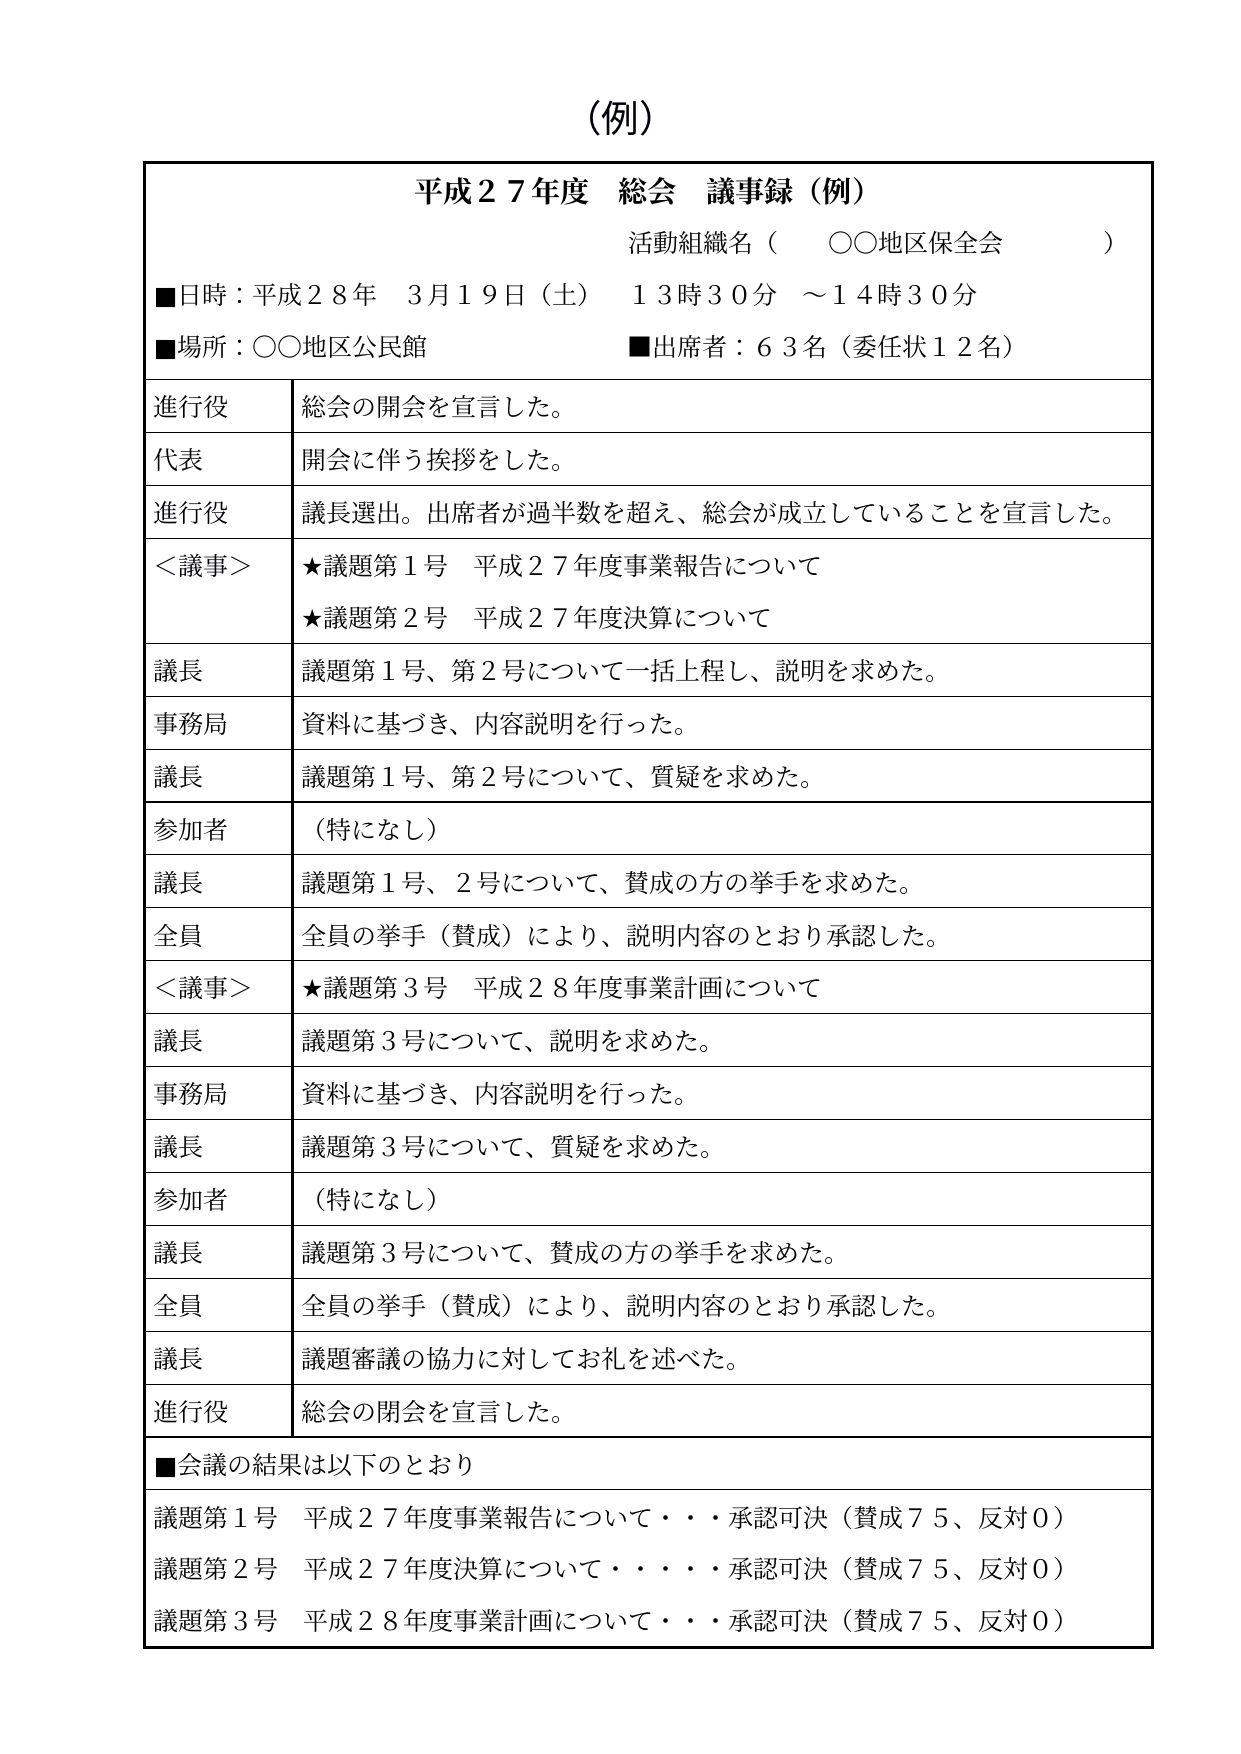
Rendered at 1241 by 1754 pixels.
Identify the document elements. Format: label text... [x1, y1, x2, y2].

table_cell 開会に伴う挨拶をした。 [294, 433, 1151, 485]
table_cell 議長 [146, 1332, 291, 1383]
table_cell 議長 [146, 855, 291, 907]
table_cell 議長 [146, 1226, 291, 1278]
table_cell 議題第１号、２号について、賛成の方の挙手を求めた。 [294, 855, 1151, 907]
table_cell 事務局 [146, 1067, 291, 1119]
table_cell 議題第３号について、質疑を求めた。 [294, 1120, 1151, 1172]
table_cell 全員の挙手（賛成）により、説明内容のとおり承認した。 [294, 908, 1151, 960]
table_cell 議長 [146, 1120, 291, 1172]
table_cell 代表 [146, 433, 291, 485]
table_cell 全員 [146, 1279, 291, 1331]
table_cell ■会議の結果は以下のとおり [146, 1438, 1151, 1489]
table_cell 議長 [146, 750, 291, 801]
table_cell 全員の挙手（賛成）により、説明内容のとおり承認した。 [294, 1279, 1151, 1331]
table_cell 進行役 [146, 380, 291, 432]
table_cell ★議題第３号 平成２８年度事業計画について [294, 961, 1151, 1013]
table_cell 進行役 [146, 1385, 291, 1436]
table_header 平成２７年度 総会 議事録（例） 活動組織名（ 〇〇地区保全会 ） ■日時：平成２８年 ３月１９日（土） １３時３０分 ～１４時３０分 ■場所：〇〇地区公民館 ■出席者：６３名（委任状１２名） [146, 164, 1151, 379]
table_cell 議長 [146, 1014, 291, 1066]
table_cell 資料に基づき、内容説明を行った。 [294, 1067, 1151, 1119]
table_cell 議題第１号、第２号について一括上程し、説明を求めた。 [294, 644, 1151, 696]
table_cell 資料に基づき、内容説明を行った。 [294, 697, 1151, 748]
table_cell 総会の閉会を宣言した。 [294, 1385, 1151, 1436]
table_cell ＜議事＞ [146, 961, 291, 1013]
table_cell 総会の開会を宣言した。 [294, 380, 1151, 432]
table_cell 参加者 [146, 1173, 291, 1225]
table_cell 議題第１号 平成２７年度事業報告について・・・承認可決（賛成７５、反対０） 議題第２号 平成２７年度決算について・・・・・承認可決（賛成７５、反対０） 議題第３号 平成２８年度事業計画について・・・承認可決（賛成７５、反対０） [146, 1490, 1151, 1646]
table_cell 議題第１号、第２号について、質疑を求めた。 [294, 750, 1151, 801]
table_cell 議題第３号について、賛成の方の挙手を求めた。 [294, 1226, 1151, 1278]
table_cell 事務局 [146, 697, 291, 748]
table_cell 進行役 [146, 486, 291, 538]
table_cell ＜議事＞ [146, 539, 291, 643]
table_cell 議長選出。出席者が過半数を超え、総会が成立していることを宣言した。 [294, 486, 1151, 538]
table_cell （特になし） [294, 803, 1151, 854]
table_cell ★議題第１号 平成２７年度事業報告について ★議題第２号 平成２７年度決算について [294, 539, 1151, 643]
table_cell 議長 [146, 644, 291, 696]
table_cell 議題審議の協力に対してお礼を述べた。 [294, 1332, 1151, 1383]
table_cell 参加者 [146, 803, 291, 854]
table_cell 全員 [146, 908, 291, 960]
table_cell 議題第３号について、説明を求めた。 [294, 1014, 1151, 1066]
table_cell （特になし） [294, 1173, 1151, 1225]
